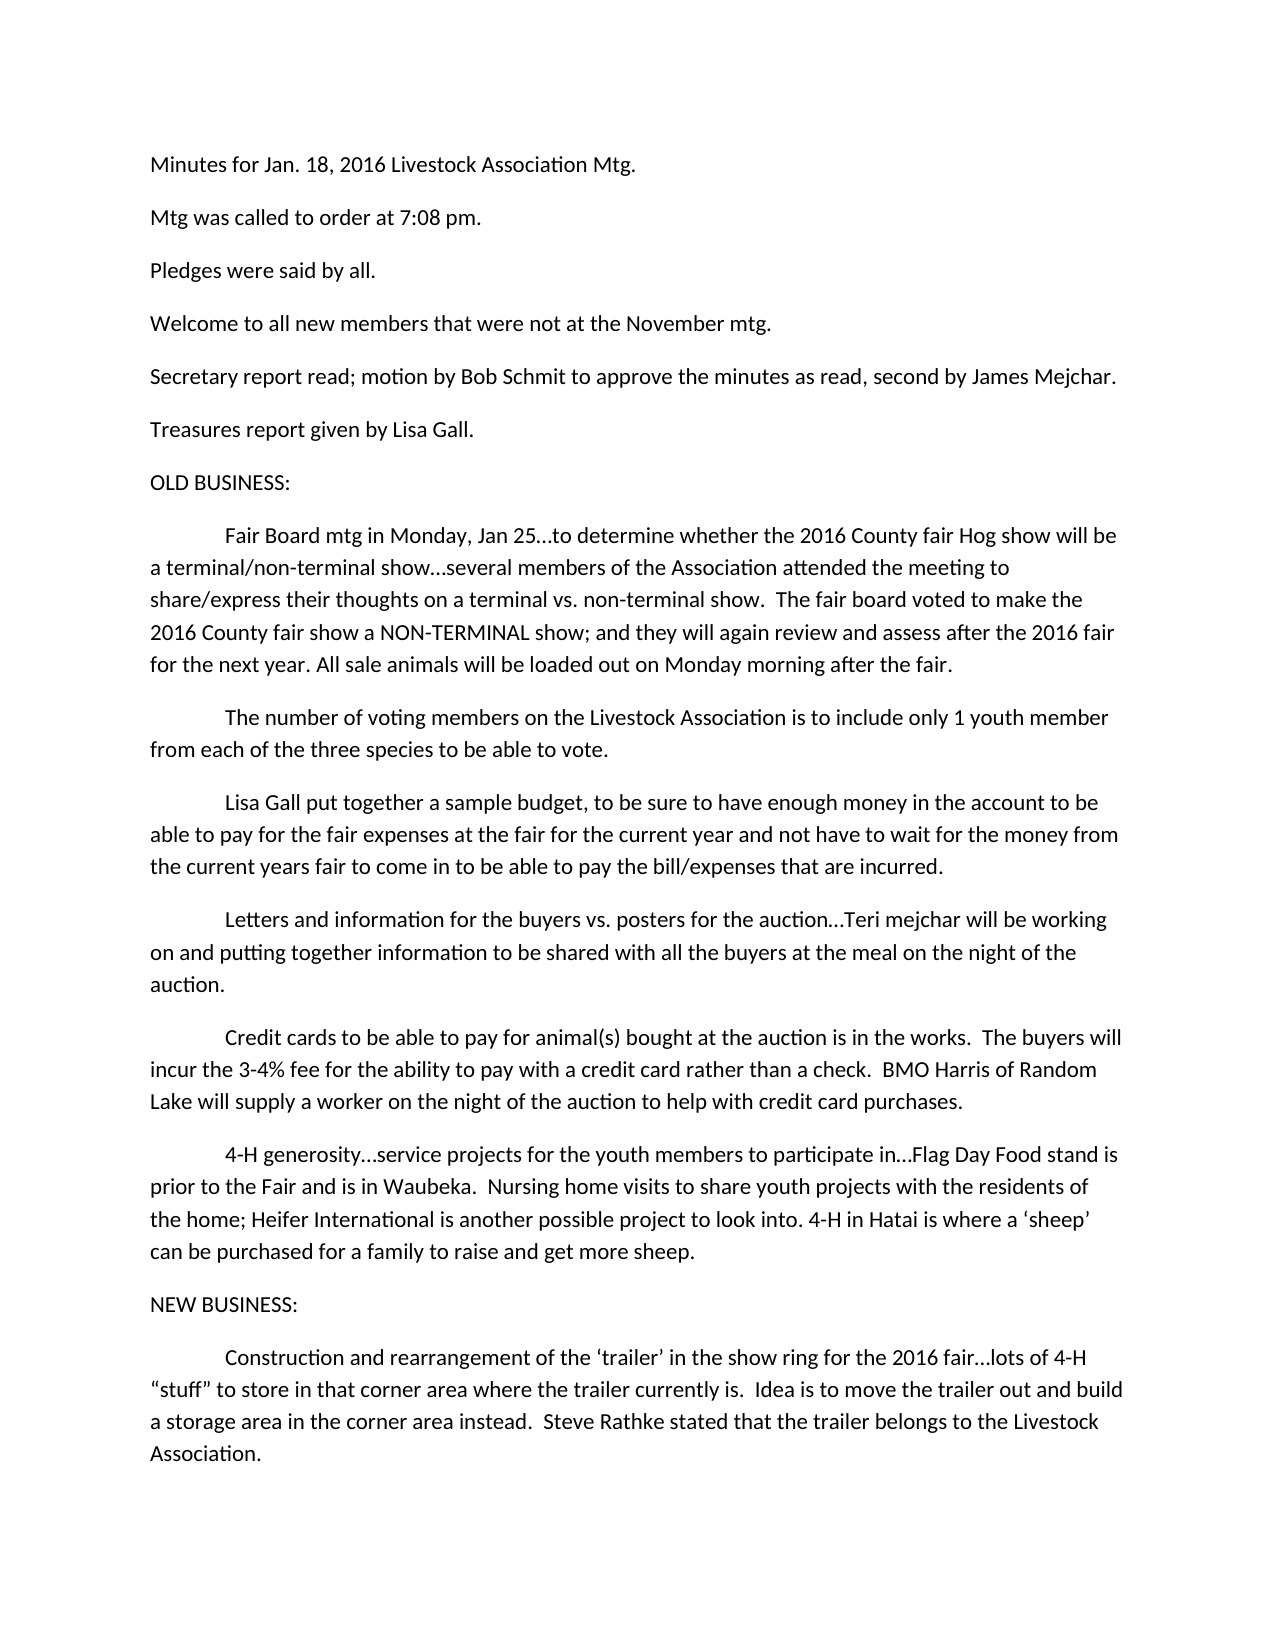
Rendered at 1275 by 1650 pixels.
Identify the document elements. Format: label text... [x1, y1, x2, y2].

text Welcome to all new members that were not at the November mtg. [150, 309, 1125, 337]
text Lisa Gall put together a sample budget, to be sure to have enough money in the account to be able to pay for the fair expenses at the fair for the current year and not have to wait for the money from the current years fair to come in to be able to pay the bill/expenses that are incurred. [150, 788, 1125, 881]
text Pledges were said by all. [150, 256, 1125, 284]
text Credit cards to be able to pay for animal(s) bought at the auction is in the works. The buyers will incur the 3-4% fee for the ability to pay with a credit card rather than a check. BMO Harris of Random Lake will supply a worker on the night of the auction to help with credit card purchases. [150, 1023, 1125, 1115]
text Secretary report read; motion by Bob Schmit to approve the minutes as read, second by James Mejchar. [150, 362, 1125, 390]
text 4-H generosity…service projects for the youth members to participate in…Flag Day Food stand is prior to the Fair and is in Waubeka. Nursing home visits to share youth projects with the residents of the home; Heifer International is another possible project to look into. 4-H in Hatai is where a ‘sheep’ can be purchased for a family to raise and get more sheep. [150, 1140, 1125, 1265]
text Fair Board mtg in Monday, Jan 25…to determine whether the 2016 County fair Hog show will be a terminal/non-terminal show…several members of the Association attended the meeting to share/express their thoughts on a terminal vs. non-terminal show. The fair board voted to make the 2016 County fair show a NON-TERMINAL show; and they will again review and assess after the 2016 fair for the next year. All sale animals will be loaded out on Monday morning after the fair. [150, 521, 1125, 678]
text Letters and information for the buyers vs. posters for the auction…Teri mejchar will be working on and putting together information to be shared with all the buyers at the meal on the night of the auction. [150, 906, 1125, 998]
text OLD BUSINESS: [150, 468, 1125, 496]
text The number of voting members on the Livestock Association is to include only 1 youth member from each of the three species to be able to vote. [150, 703, 1125, 763]
text NEW BUSINESS: [150, 1290, 1125, 1318]
text Construction and rearrangement of the ‘trailer’ in the show ring for the 2016 fair…lots of 4-H “stuff” to store in that corner area where the trailer currently is. Idea is to move the trailer out and build a storage area in the corner area instead. Steve Rathke stated that the trailer belongs to the Livestock Association. [150, 1343, 1125, 1467]
text Minutes for Jan. 18, 2016 Livestock Association Mtg. [150, 150, 1125, 178]
text Treasures report given by Lisa Gall. [150, 415, 1125, 443]
text Mtg was called to order at 7:08 pm. [150, 203, 1125, 231]
